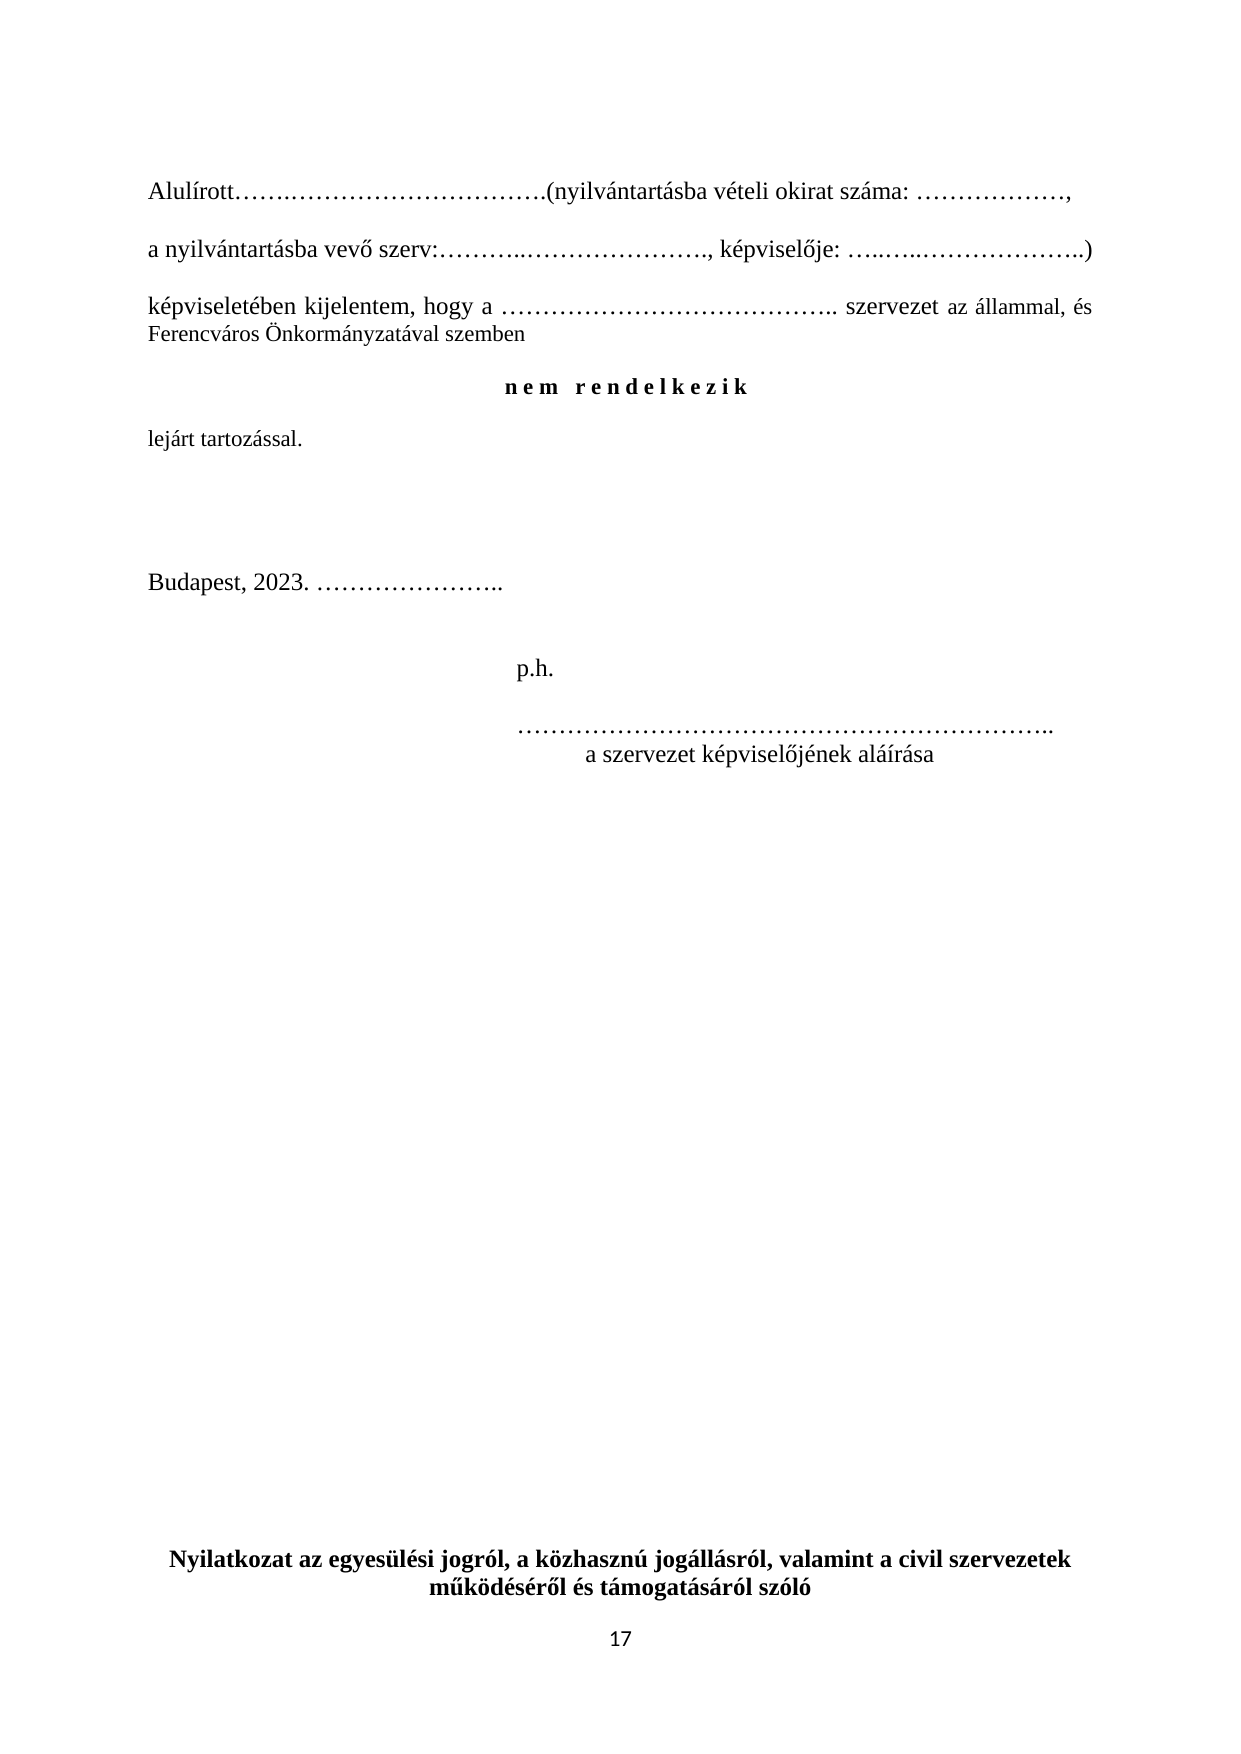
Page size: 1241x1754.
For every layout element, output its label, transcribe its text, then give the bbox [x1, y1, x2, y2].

text Alulírott…….………………………….(nyilvántartásba vételi okirat száma: ………………, [148, 176, 1093, 205]
text ……………………………………………………….. [516, 710, 1093, 739]
text Nyilatkozat az egyesülési jogról, a közhasznú jogállásról, valamint a civil szervezetek működéséről és támogatásáról szóló [148, 1544, 1093, 1601]
text Budapest, 2023. ………………….. [148, 567, 1093, 596]
text képviseletében kijelentem, hogy a ………………………………….. szervezet az állammal, és Ferencváros Önkormányzatával szemben [148, 291, 1093, 346]
text p.h. [443, 653, 1093, 682]
text a szervezet képviselőjének aláírása [148, 739, 1093, 767]
text a nyilvántartásba vevő szerv:………..…………………., képviselője: …..…..………………..) [148, 234, 1093, 263]
text n e m r e n d e l k e z i k [148, 373, 1093, 399]
text lejárt tartozással. [148, 426, 1093, 452]
